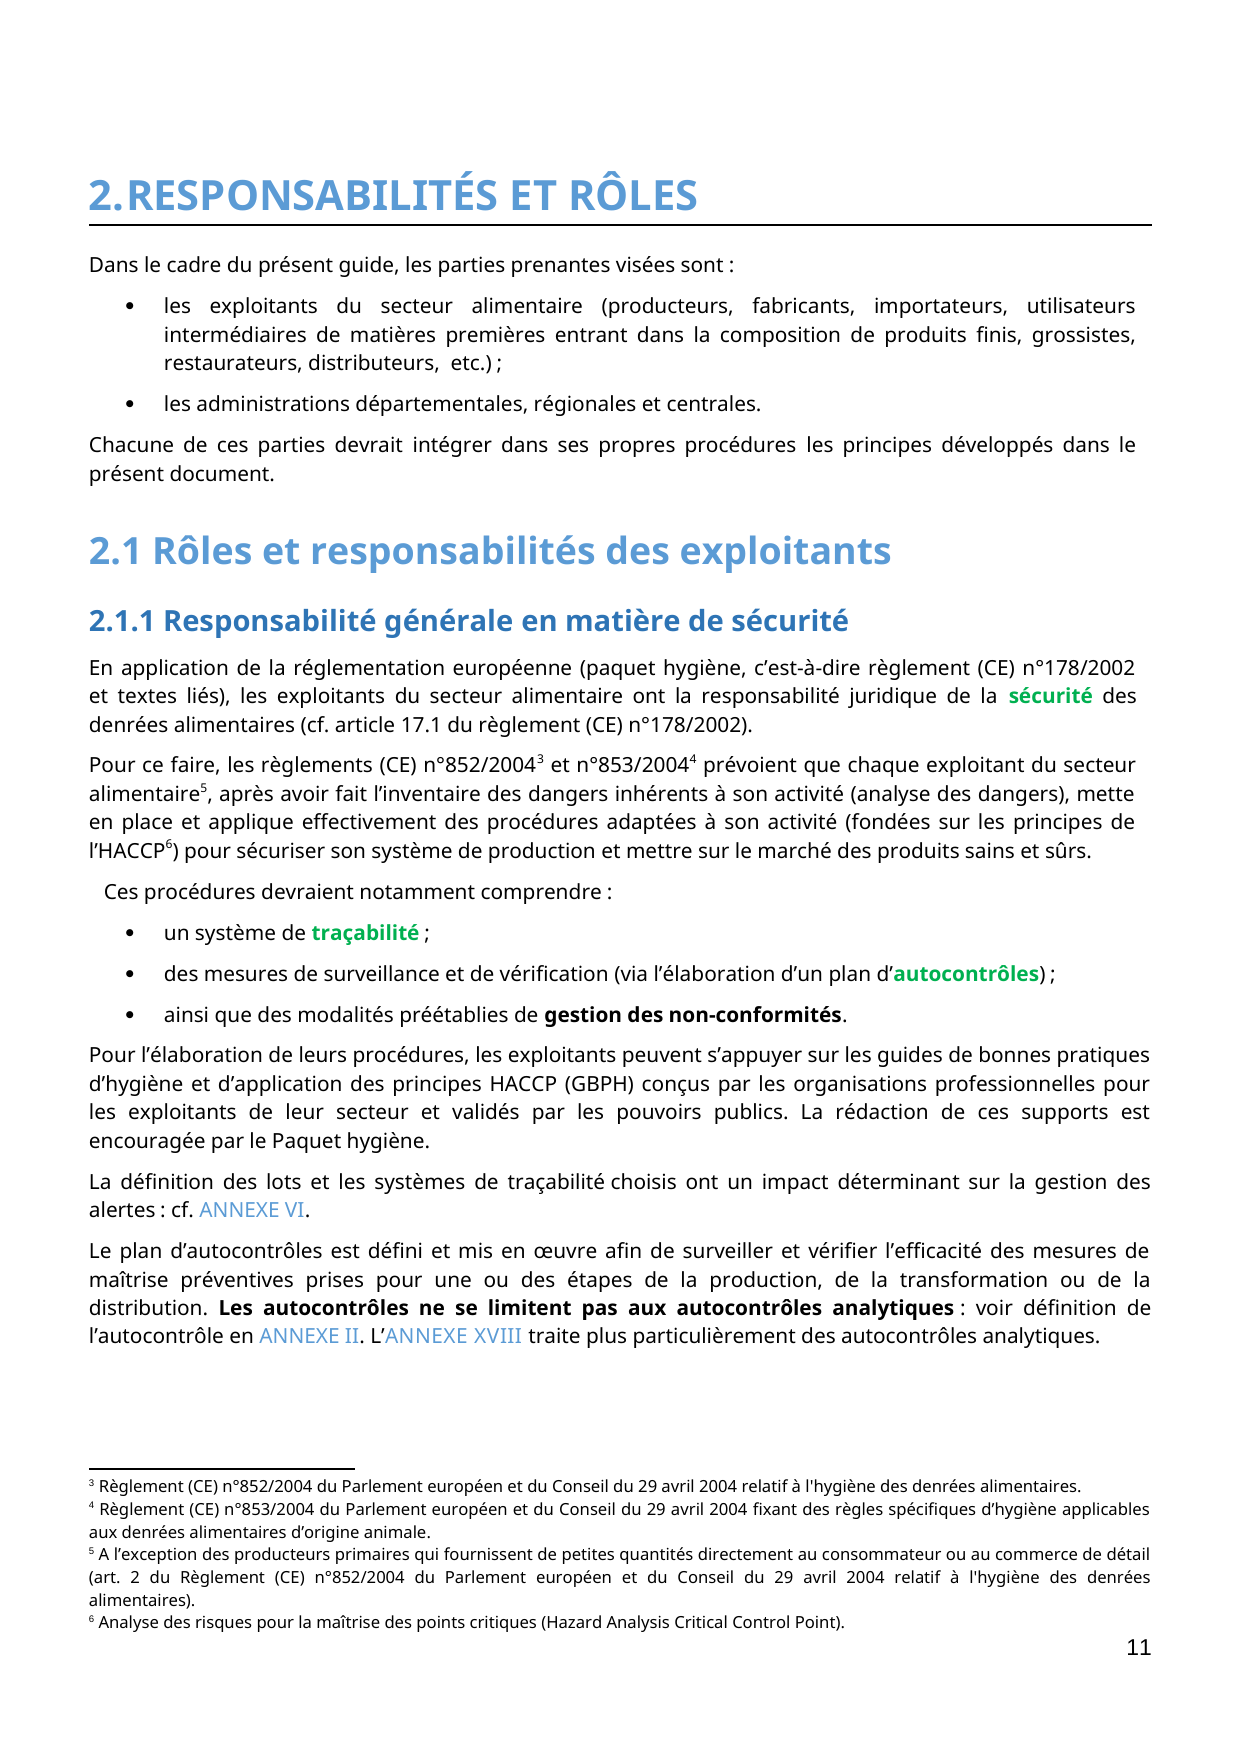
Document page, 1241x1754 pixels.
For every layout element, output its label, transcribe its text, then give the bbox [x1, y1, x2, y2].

text Pour l’élaboration de leurs procédures, les exploitants peuvent s’appuyer sur les guides de bonnes pratiques d’hygiène et d’application des principes HACCP (GBPH) conçus par les organisations professionnelles pour les exploitants de leur secteur et validés par les pouvoirs publics. La rédaction de ces supports est encouragée par le Paquet hygiène. [89, 1041, 1152, 1154]
list un système de traçabilité ; [126, 918, 1137, 946]
text Ces procédures devraient notamment comprendre : [103, 877, 1137, 905]
subtitle 2.1 Rôles et responsabilités des exploitants [89, 524, 1152, 576]
text Le plan d’autocontrôles est défini et mis en œuvre afin de surveiller et vérifier l’efficacité des mesures de maîtrise préventives prises pour une ou des étapes de la production, de la transformation ou de la distribution. Les autocontrôles ne se limitent pas aux autocontrôles analytiques : voir définition de l’autocontrôle en ANNEXE II. L’ANNEXE XVIII traite plus particulièrement des autocontrôles analytiques. [89, 1236, 1152, 1350]
text Dans le cadre du présent guide, les parties prenantes visées sont : [89, 251, 1137, 279]
list des mesures de surveillance et de vérification (via l’élaboration d’un plan d’autocontrôles) ; [126, 959, 1137, 987]
text Chacune de ces parties devrait intégrer dans ses propres procédures les principes développés dans le présent document. [89, 430, 1137, 487]
list les exploitants du secteur alimentaire (producteurs, fabricants, importateurs, utilisateurs intermédiaires de matières premières entrant dans la composition de produits finis, grossistes, restaurateurs, distributeurs, etc.) ; [126, 291, 1137, 377]
subtitle 2.1.1 Responsabilité générale en matière de sécurité [89, 601, 1152, 640]
subtitle ResponsabilitÉs et rÔles [89, 166, 1152, 224]
list ainsi que des modalités préétablies de gestion des non-conformités. [126, 1000, 1137, 1028]
text En application de la réglementation européenne (paquet hygiène, c’est-à-dire règlement (CE) n°178/2002 et textes liés), les exploitants du secteur alimentaire ont la responsabilité juridique de la sécurité des denrées alimentaires (cf. article 17.1 du règlement (CE) n°178/2002). [89, 653, 1137, 738]
text Pour ce faire, les règlements (CE) n°852/2004 et n°853/2004 prévoient que chaque exploitant du secteur alimentaire, après avoir fait l’inventaire des dangers inhérents à son activité (analyse des dangers), mette en place et applique effectivement des procédures adaptées à son activité (fondées sur les principes de l’HACCP) pour sécuriser son système de production et mettre sur le marché des produits sains et sûrs. [89, 751, 1137, 864]
text La définition des lots et les systèmes de traçabilité choisis ont un impact déterminant sur la gestion des alertes : cf. Annexe VI. [89, 1167, 1152, 1224]
list les administrations départementales, régionales et centrales. [126, 389, 1137, 418]
